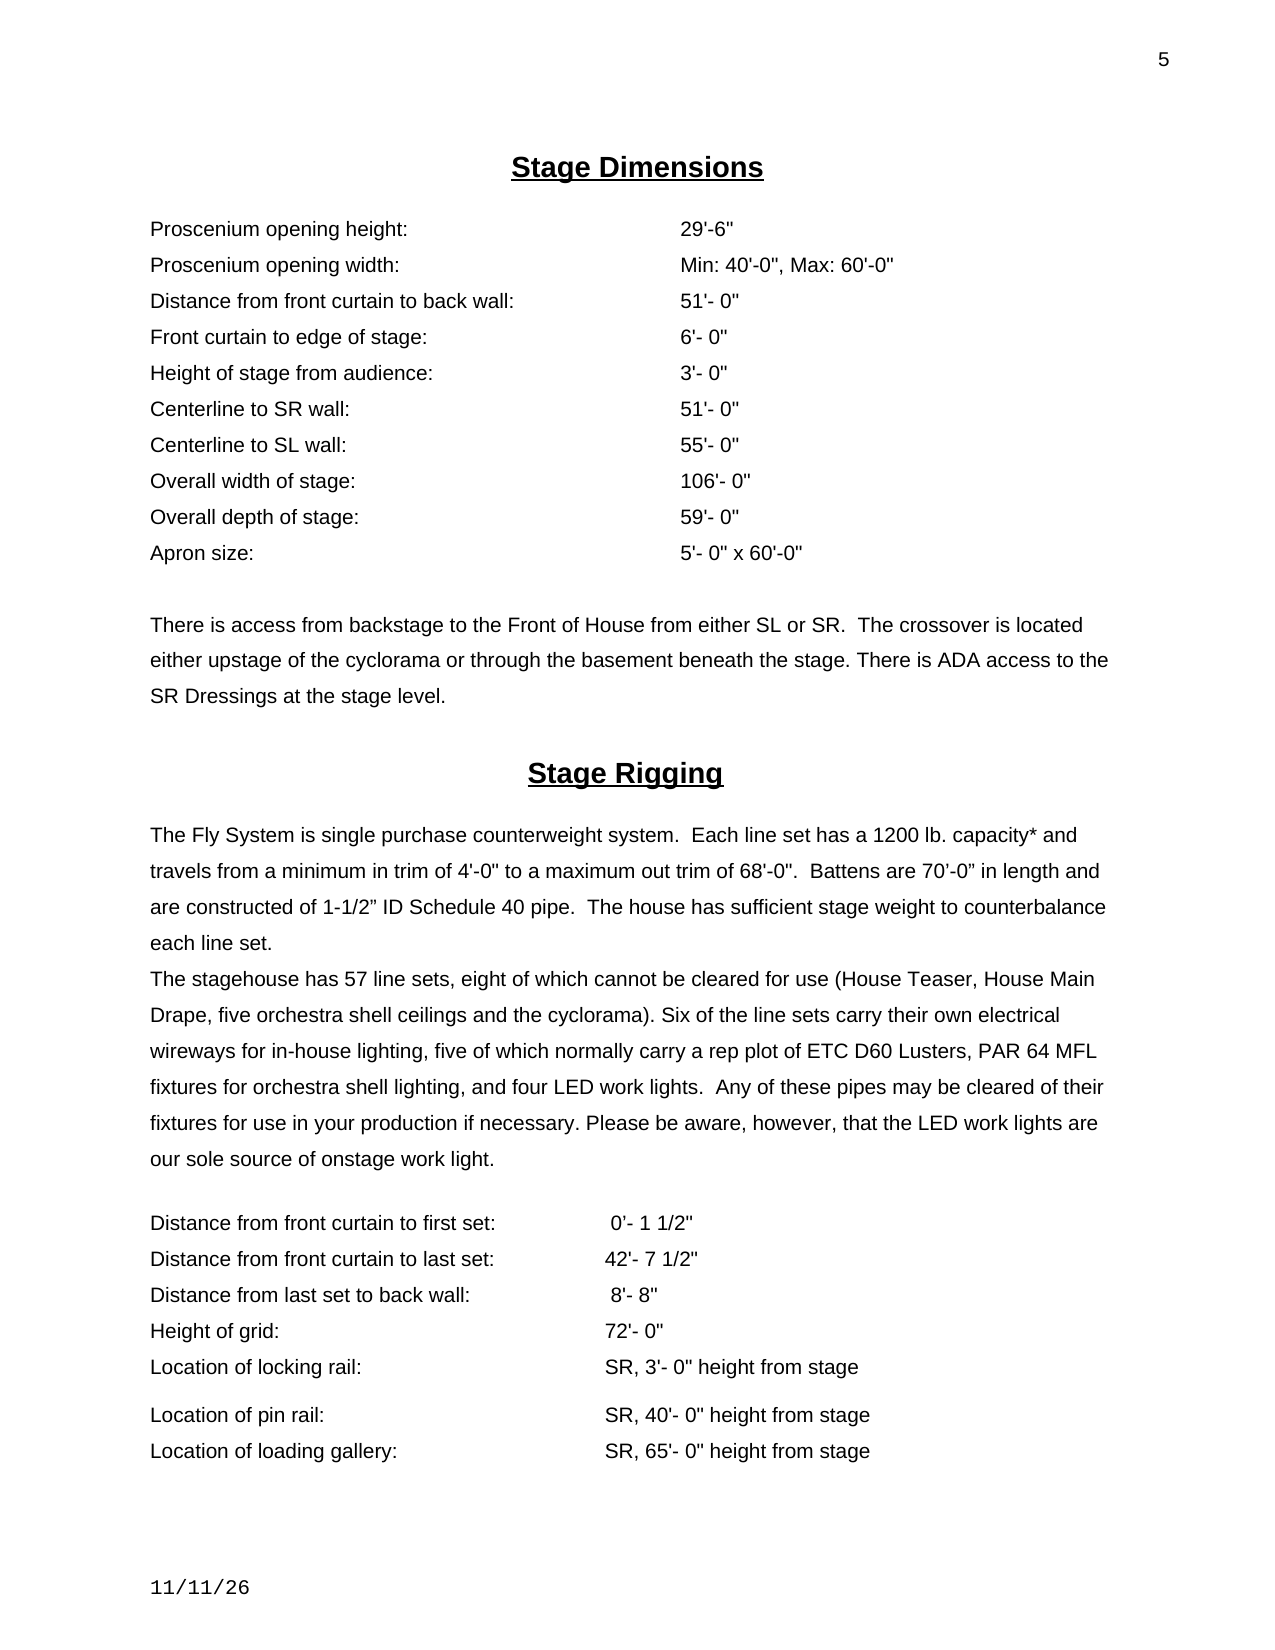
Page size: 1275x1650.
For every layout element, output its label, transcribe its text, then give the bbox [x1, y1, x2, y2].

text The Fly System is single purchase counterweight system. Each line set has a 1200 lb. capacity* and travels from a minimum in trim of 4'-0" to a maximum out trim of 68'-0". Battens are 70’-0” in length and are constructed of 1-1/2” ID Schedule 40 pipe. The house has sufficient stage weight to counterbalance each line set. [150, 823, 1125, 955]
text Centerline to SR wall: 51'- 0" [150, 397, 1125, 421]
text Distance from front curtain to first set: 0’- 1 1/2" [150, 1211, 1125, 1235]
text The stagehouse has 57 line sets, eight of which cannot be cleared for use (House Teaser, House Main Drape, five orchestra shell ceilings and the cyclorama). Six of the line sets carry their own electrical wireways for in-house lighting, five of which normally carry a rep plot of ETC D60 Lusters, PAR 64 MFL fixtures for orchestra shell lighting, and four LED work lights. Any of these pipes may be cleared of their fixtures for use in your production if necessary. Please be aware, however, that the LED work lights are our sole source of onstage work light. [150, 967, 1125, 1171]
subtitle Stage Dimensions [150, 150, 1125, 183]
text Distance from last set to back wall: 8'- 8" [150, 1283, 1125, 1307]
text Overall width of stage: 106'- 0" [150, 469, 1125, 493]
text Front curtain to edge of stage: 6'- 0" [150, 325, 1125, 349]
text Height of stage from audience: 3'- 0" [150, 361, 1125, 385]
text Location of locking rail: SR, 3'- 0" height from stage [150, 1355, 1125, 1379]
text Centerline to SL wall: 55'- 0" [150, 433, 1125, 457]
text Location of loading gallery: SR, 65'- 0" height from stage [150, 1438, 1125, 1462]
text Height of grid: 72'- 0" [150, 1319, 1125, 1343]
text Distance from front curtain to last set: 42'- 7 1/2" [150, 1247, 1125, 1271]
text Stage Rigging [150, 756, 1125, 790]
text Location of pin rail: SR, 40'- 0" height from stage [150, 1403, 1125, 1427]
text Apron size: 5'- 0" x 60'-0" [150, 541, 1125, 564]
text There is access from backstage to the Front of House from either SL or SR. The crossover is located either upstage of the cyclorama or through the basement beneath the stage. There is ADA access to the SR Dressings at the stage level. [150, 612, 1125, 708]
text Overall depth of stage: 59'- 0" [150, 504, 1125, 528]
text Proscenium opening width: Min: 40'-0", Max: 60'-0" [150, 253, 1125, 277]
text Proscenium opening height: 29'-6" [150, 217, 1125, 241]
text Distance from front curtain to back wall: 51'- 0" [150, 289, 1125, 313]
